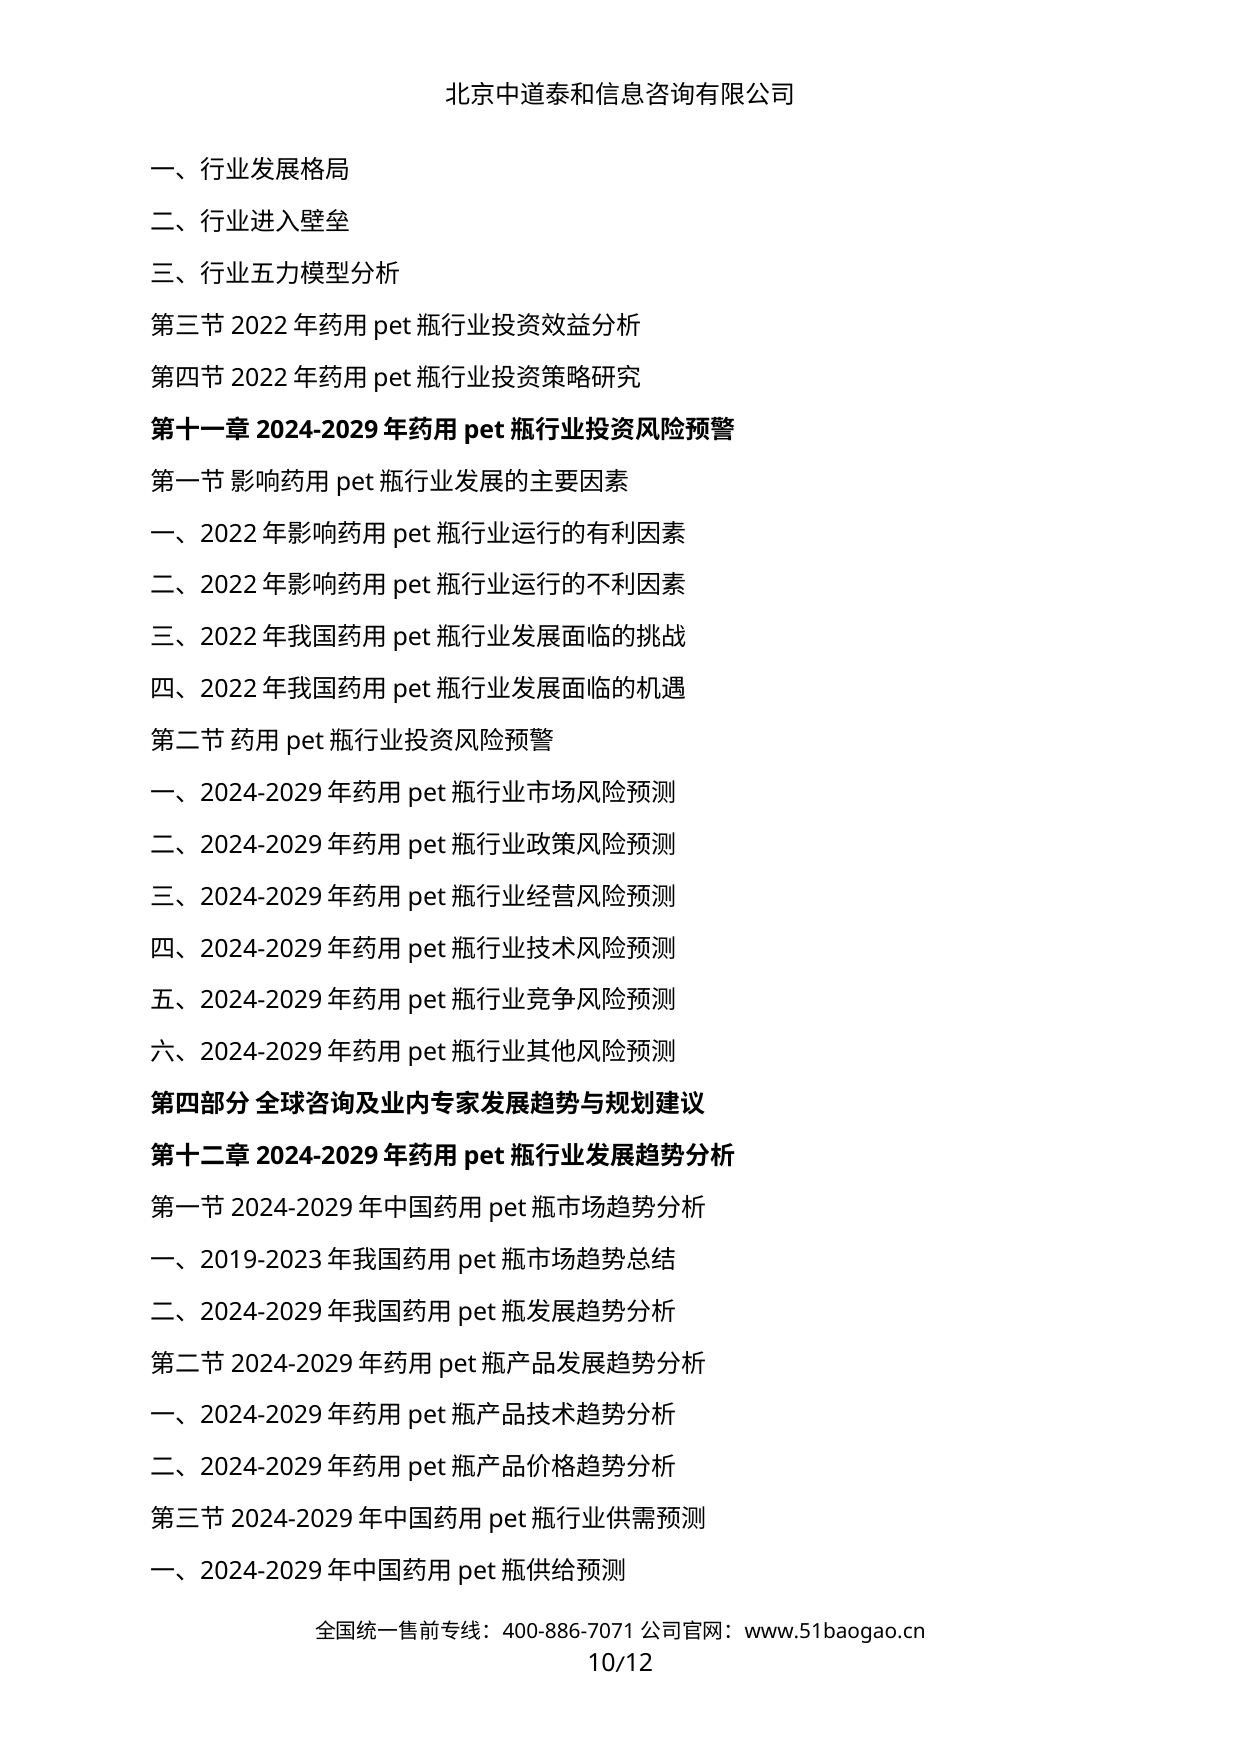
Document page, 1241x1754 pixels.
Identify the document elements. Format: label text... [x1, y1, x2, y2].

text 第二节 2024-2029年药用pet瓶产品发展趋势分析 [150, 1343, 1090, 1379]
text 第一节 2024-2029年中国药用pet瓶市场趋势分析 [150, 1187, 1090, 1224]
text 第一节 影响药用pet瓶行业发展的主要因素 [150, 461, 1090, 497]
text 二、2024-2029年药用pet瓶产品价格趋势分析 [150, 1447, 1090, 1483]
text 四、2022年我国药用pet瓶行业发展面临的机遇 [150, 669, 1090, 705]
text 第二节 药用pet瓶行业投资风险预警 [150, 721, 1090, 757]
text 三、2022年我国药用pet瓶行业发展面临的挑战 [150, 617, 1090, 653]
text 一、行业发展格局 [150, 150, 1090, 186]
text 一、2024-2029年药用pet瓶行业市场风险预测 [150, 772, 1090, 809]
text 三、2024-2029年药用pet瓶行业经营风险预测 [150, 876, 1090, 912]
text 第十二章 2024-2029年药用pet瓶行业发展趋势分析 [150, 1136, 1090, 1172]
text 五、2024-2029年药用pet瓶行业竞争风险预测 [150, 980, 1090, 1016]
text 四、2024-2029年药用pet瓶行业技术风险预测 [150, 928, 1090, 964]
text 二、行业进入壁垒 [150, 202, 1090, 238]
text 第四部分 全球咨询及业内专家发展趋势与规划建议 [150, 1084, 1090, 1120]
text 二、2022年影响药用pet瓶行业运行的不利因素 [150, 565, 1090, 601]
text 二、2024-2029年我国药用pet瓶发展趋势分析 [150, 1291, 1090, 1327]
text 一、2022年影响药用pet瓶行业运行的有利因素 [150, 513, 1090, 549]
text 三、行业五力模型分析 [150, 254, 1090, 290]
text 一、2024-2029年药用pet瓶产品技术趋势分析 [150, 1395, 1090, 1431]
text 第三节 2024-2029年中国药用pet瓶行业供需预测 [150, 1499, 1090, 1535]
text 第三节 2022年药用pet瓶行业投资效益分析 [150, 306, 1090, 342]
text 二、2024-2029年药用pet瓶行业政策风险预测 [150, 824, 1090, 861]
text 一、2024-2029年中国药用pet瓶供给预测 [150, 1551, 1090, 1587]
text 第四节 2022年药用pet瓶行业投资策略研究 [150, 357, 1090, 394]
text 第十一章 2024-2029年药用pet瓶行业投资风险预警 [150, 409, 1090, 446]
text 一、2019-2023年我国药用pet瓶市场趋势总结 [150, 1239, 1090, 1276]
text 六、2024-2029年药用pet瓶行业其他风险预测 [150, 1032, 1090, 1068]
